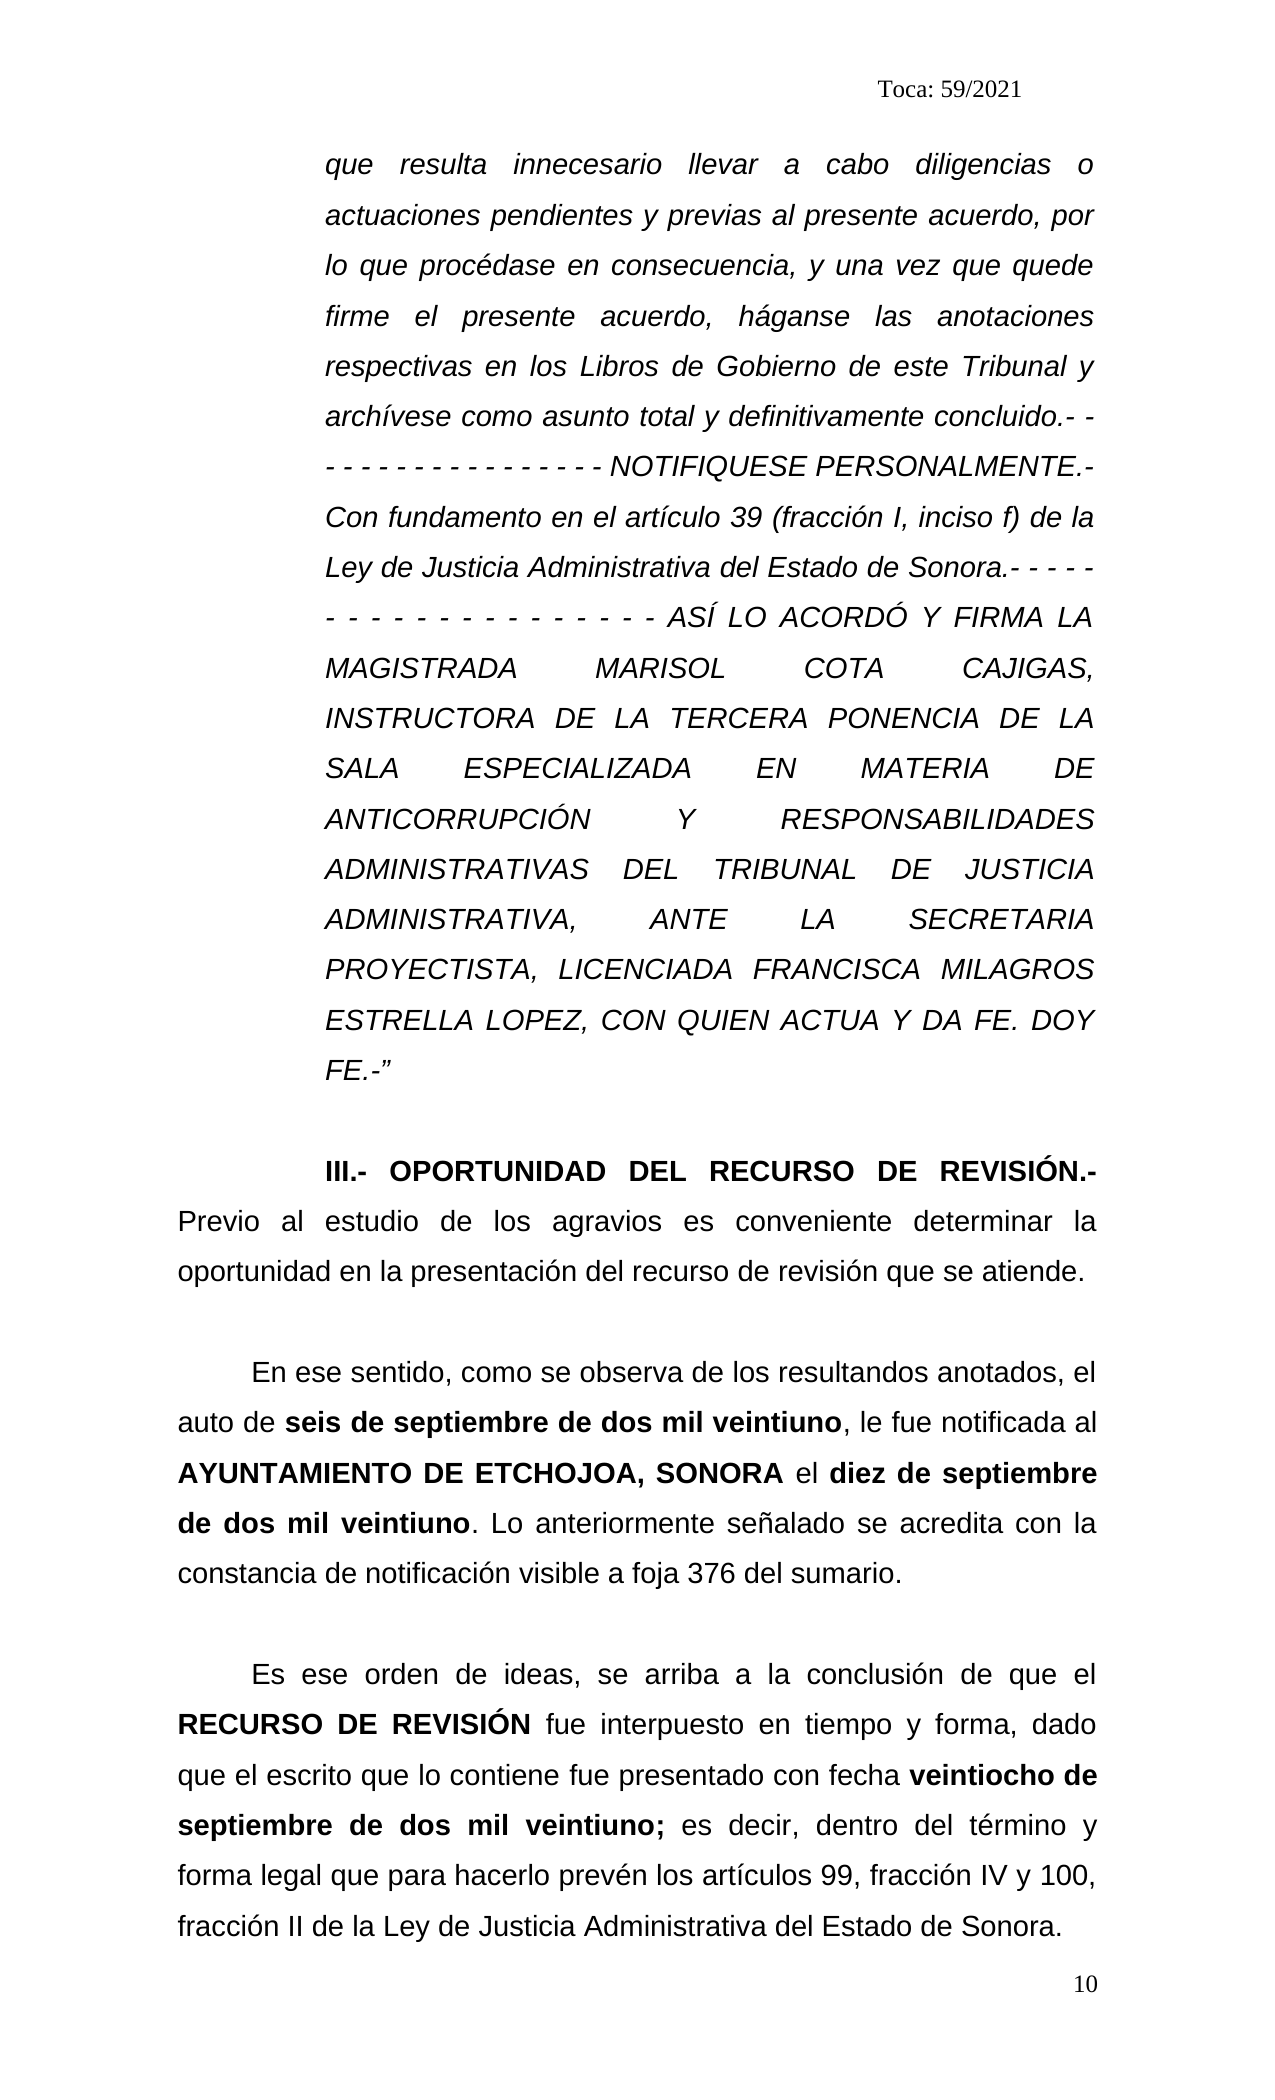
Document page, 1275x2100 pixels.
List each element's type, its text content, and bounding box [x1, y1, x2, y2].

text III.- OPORTUNIDAD DEL RECURSO DE REVISIÓN.- Previo al estudio de los agravios es conveniente determinar la oportunidad en la presentación del recurso de revisión que se atiende. [177, 1154, 1098, 1288]
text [325, 148, 1098, 1087]
text Es ese orden de ideas, se arriba a la conclusión de que el RECURSO DE REVISIÓN fue interpuesto en tiempo y forma, dado que el escrito que lo contiene fue presentado con fecha veintiocho de septiembre de dos mil veintiuno; es decir, dentro del término y forma legal que para hacerlo prevén los artículos 99, fracción IV y 100, fracción II de la Ley de Justicia Administrativa del Estado de Sonora. [177, 1657, 1098, 1942]
text En ese sentido, como se observa de los resultandos anotados, el auto de seis de septiembre de dos mil veintiuno, le fue notificada al AYUNTAMIENTO DE ETCHOJOA, SONORA el diez de septiembre de dos mil veintiuno. Lo anteriormente señalado se acredita con la constancia de notificación visible a foja 376 del sumario. [177, 1355, 1098, 1590]
